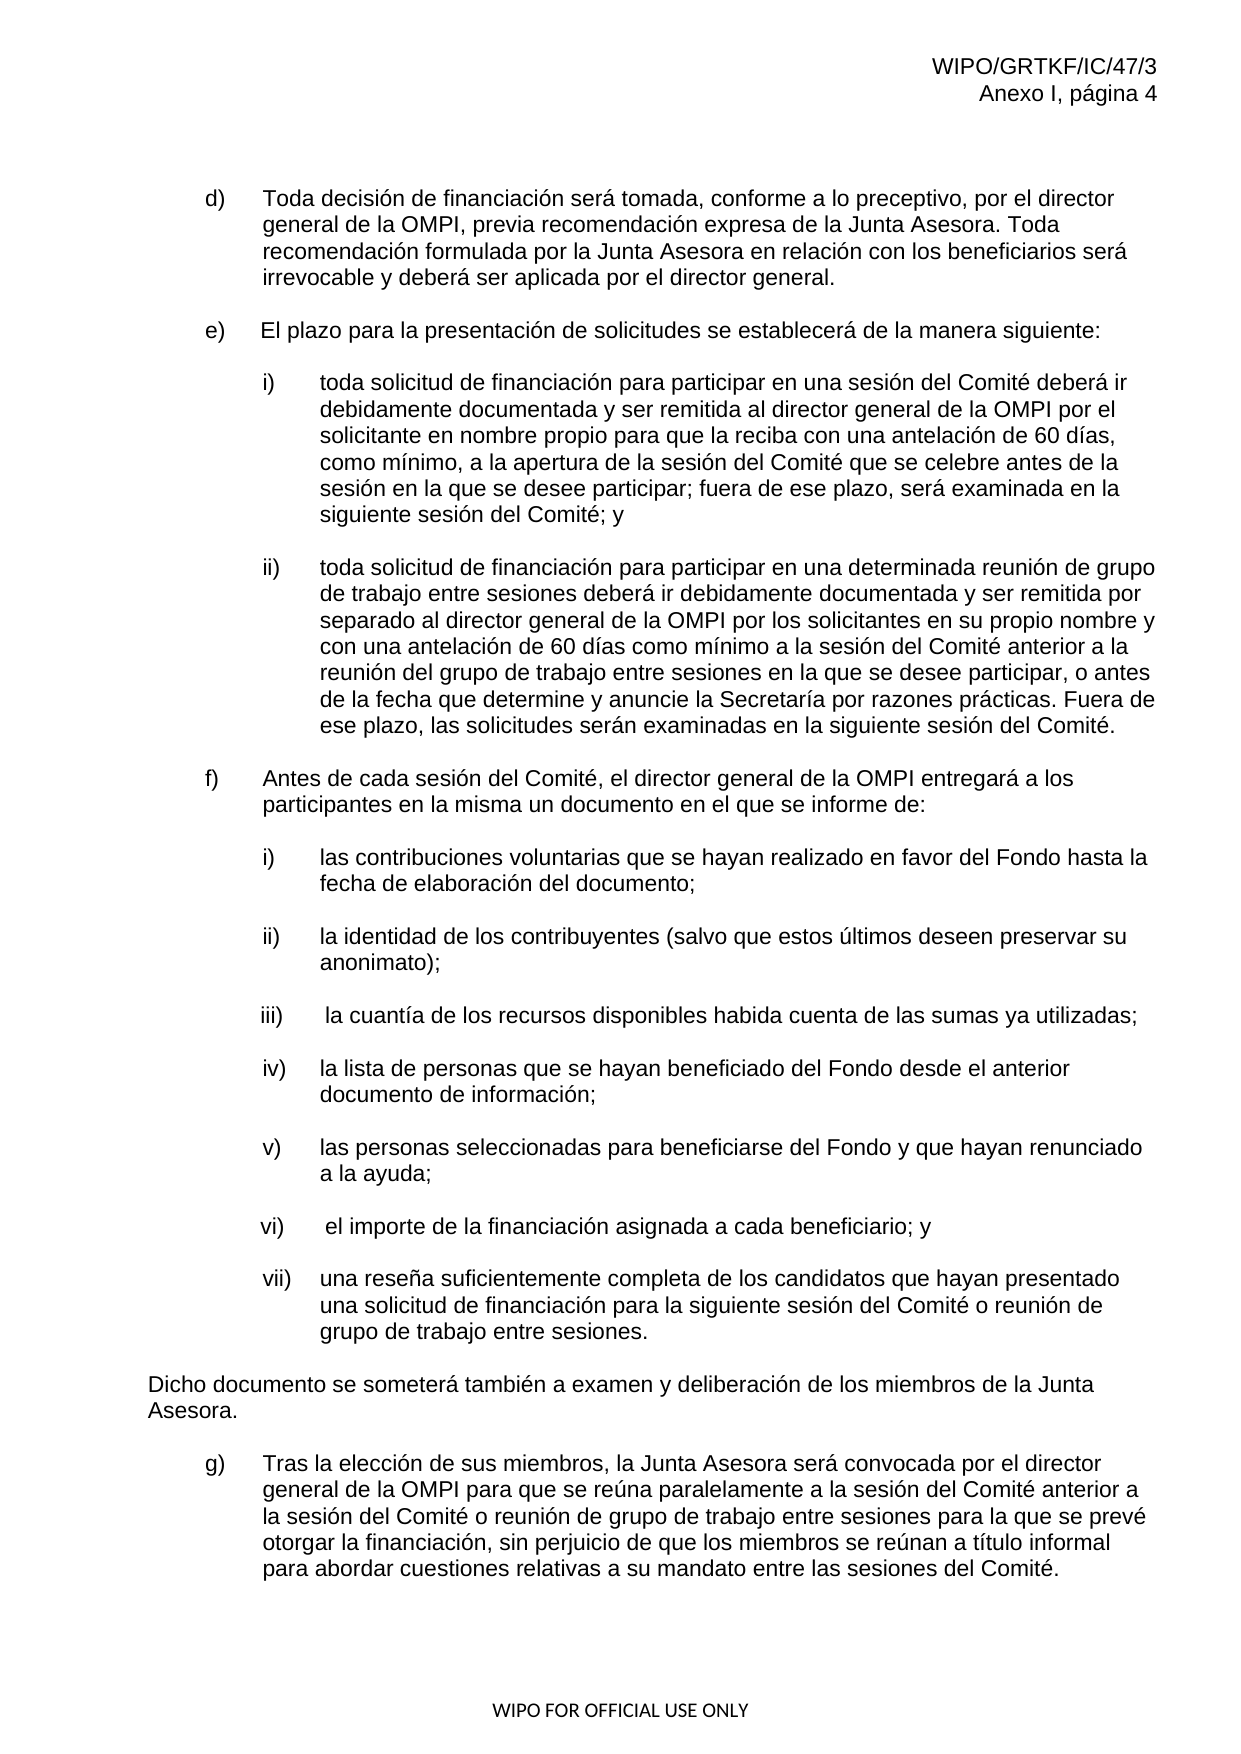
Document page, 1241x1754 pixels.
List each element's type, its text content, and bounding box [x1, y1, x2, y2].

list la identidad de los contribuyentes (salvo que estos últimos deseen preservar su anonimato); [262, 923, 1157, 976]
list las contribuciones voluntarias que se hayan realizado en favor del Fondo hasta la fecha de elaboración del documento; [262, 844, 1157, 896]
text d) Toda decisión de financiación será tomada, conforme a lo preceptivo, por el director general de la OMPI, previa recomendación expresa de la Junta Asesora. Toda recomendación formulada por la Junta Asesora en relación con los beneficiarios será irrevocable y deberá ser aplicada por el director general. [205, 185, 1157, 290]
list el importe de la financiación asignada a cada beneficiario; y [260, 1213, 1157, 1239]
list las personas seleccionadas para beneficiarse del Fondo y que hayan renunciado a la ayuda; [262, 1134, 1157, 1186]
list la lista de personas que se hayan beneficiado del Fondo desde el anterior documento de información; [262, 1054, 1157, 1107]
text g) Tras la elección de sus miembros, la Junta Asesora será convocada por el director general de la OMPI para que se reúna paralelamente a la sesión del Comité anterior a la sesión del Comité o reunión de grupo de trabajo entre sesiones para la que se prevé otorgar la financiación, sin perjuicio de que los miembros se reúnan a título informal para abordar cuestiones relativas a su mandato entre las sesiones del Comité. [205, 1450, 1157, 1582]
text e) El plazo para la presentación de solicitudes se establecerá de la manera siguiente: [205, 317, 1157, 343]
list la cuantía de los recursos disponibles habida cuenta de las sumas ya utilizadas; [260, 1002, 1157, 1028]
list una reseña suficientemente completa de los candidatos que hayan presentado una solicitud de financiación para la siguiente sesión del Comité o reunión de grupo de trabajo entre sesiones. [262, 1265, 1157, 1344]
text f) Antes de cada sesión del Comité, el director general de la OMPI entregará a los participantes en la misma un documento en el que se informe de: [205, 765, 1157, 817]
list toda solicitud de financiación para participar en una sesión del Comité deberá ir debidamente documentada y ser remitida al director general de la OMPI por el solicitante en nombre propio para que la reciba con una antelación de 60 días, como mínimo, a la apertura de la sesión del Comité que se celebre antes de la sesión en la que se desee participar; fuera de ese plazo, será examinada en la siguiente sesión del Comité; y [262, 369, 1157, 527]
text Dicho documento se someterá también a examen y deliberación de los miembros de la Junta Asesora. [148, 1371, 1157, 1423]
list toda solicitud de financiación para participar en una determinada reunión de grupo de trabajo entre sesiones deberá ir debidamente documentada y ser remitida por separado al director general de la OMPI por los solicitantes en su propio nombre y con una antelación de 60 días como mínimo a la sesión del Comité anterior a la reunión del grupo de trabajo entre sesiones en la que se desee participar, o antes de la fecha que determine y anuncie la Secretaría por razones prácticas. Fuera de ese plazo, las solicitudes serán examinadas en la siguiente sesión del Comité. [262, 554, 1157, 738]
